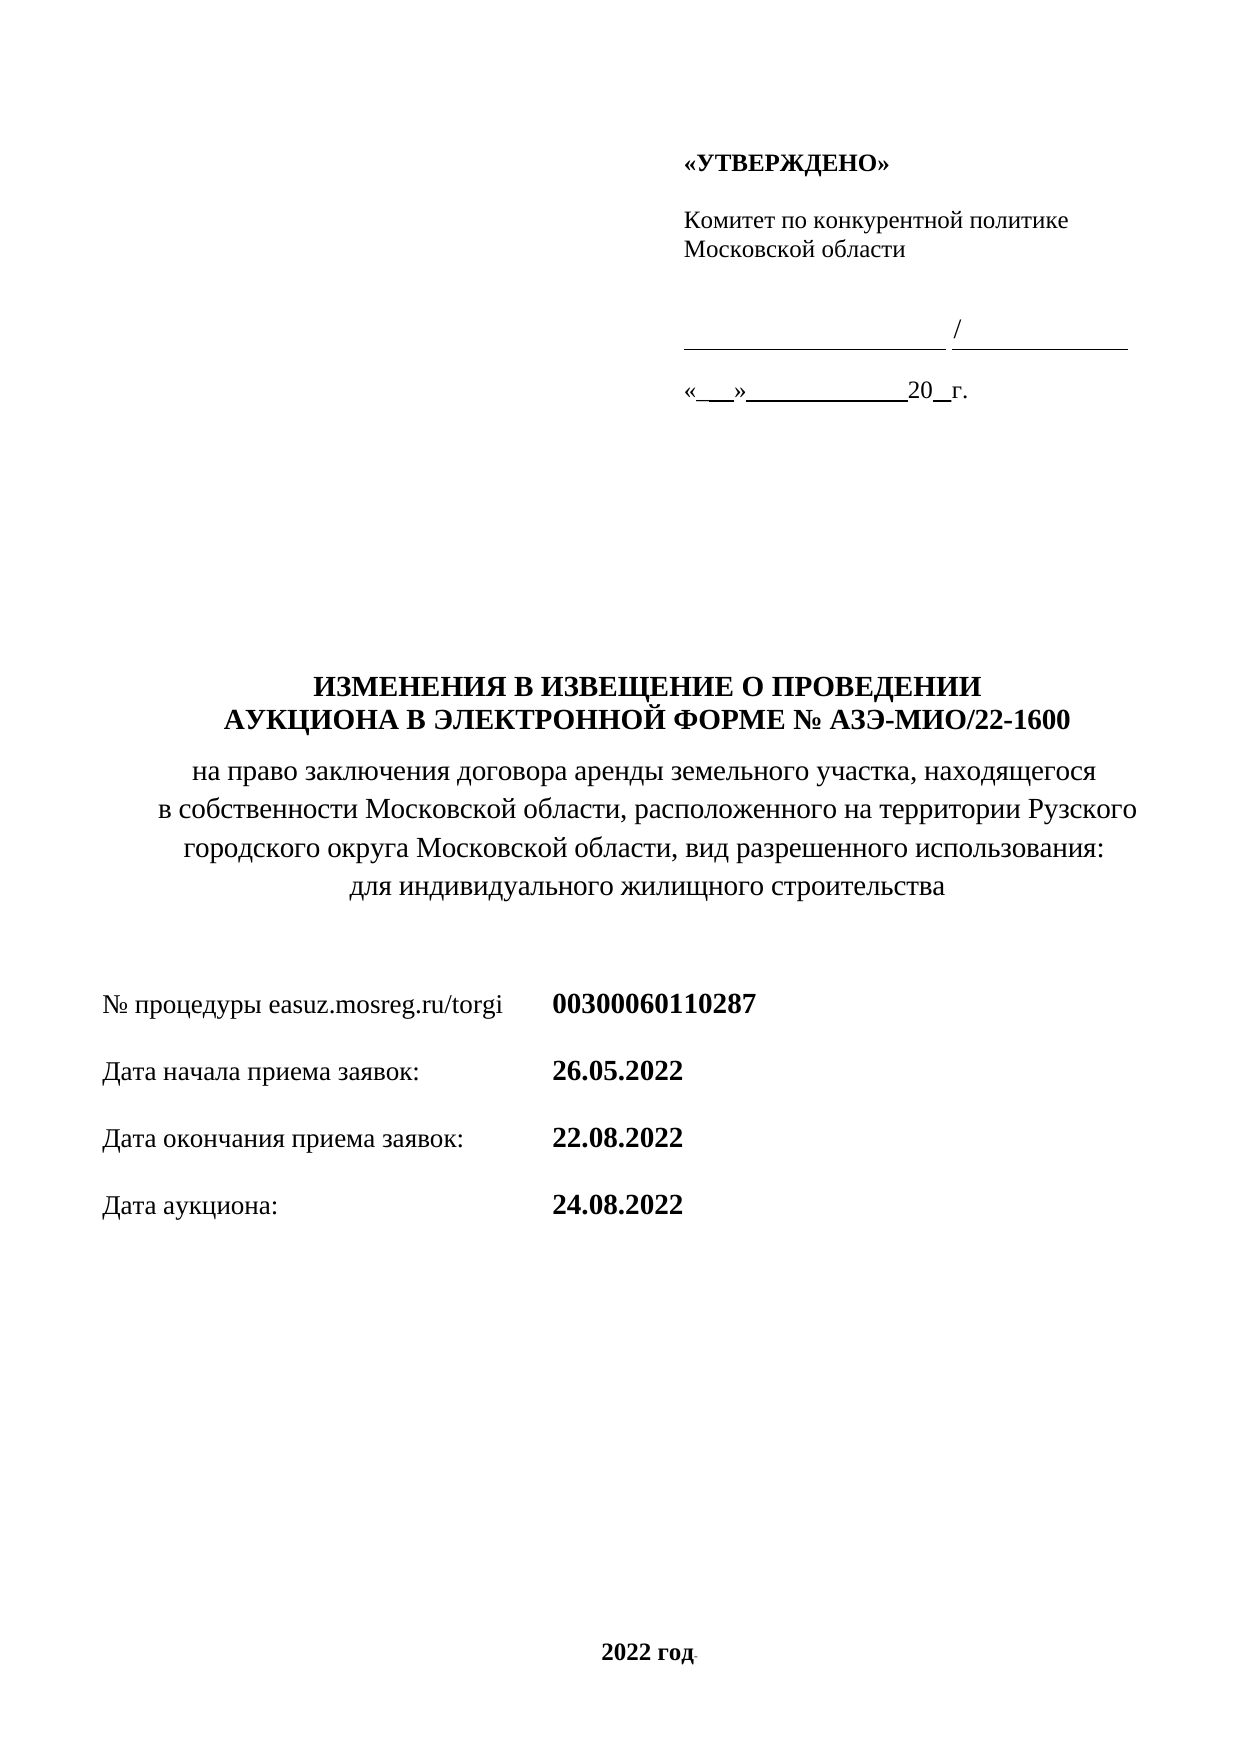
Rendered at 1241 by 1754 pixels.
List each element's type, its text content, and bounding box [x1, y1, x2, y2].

text «_ » 20 г. [684, 375, 1192, 404]
text № процедуры easuz.mosreg.ru/torgi 00300060110287 [102, 986, 1192, 1019]
subtitle 2022 год- [164, 1637, 1135, 1666]
text на право заключения договора аренды земельного участка, находящегося в собственности Московской области, расположенного на территории Рузского городского округа Московской области, вид разрешенного использования: для индивидуального жилищного строительства [102, 753, 1192, 902]
text Комитет по конкурентной политике Московской области [684, 206, 1070, 263]
text / [102, 312, 1192, 344]
title ИЗМЕНЕНИЯ В ИЗВЕЩЕНИЕ О ПРОВЕДЕНИИ [102, 669, 1192, 702]
text Дата начала приема заявок: 26.05.2022 [102, 1053, 1192, 1087]
text АУКЦИОНА В ЭЛЕКТРОННОЙ ФОРМЕ № АЗЭ-МИО/22-1600 [102, 702, 1192, 736]
subtitle «УТВЕРЖДЕНО» [684, 148, 1192, 177]
text Дата аукциона: 24.08.2022 [102, 1187, 1192, 1221]
text Дата окончания приема заявок: 22.08.2022 [102, 1120, 1192, 1154]
